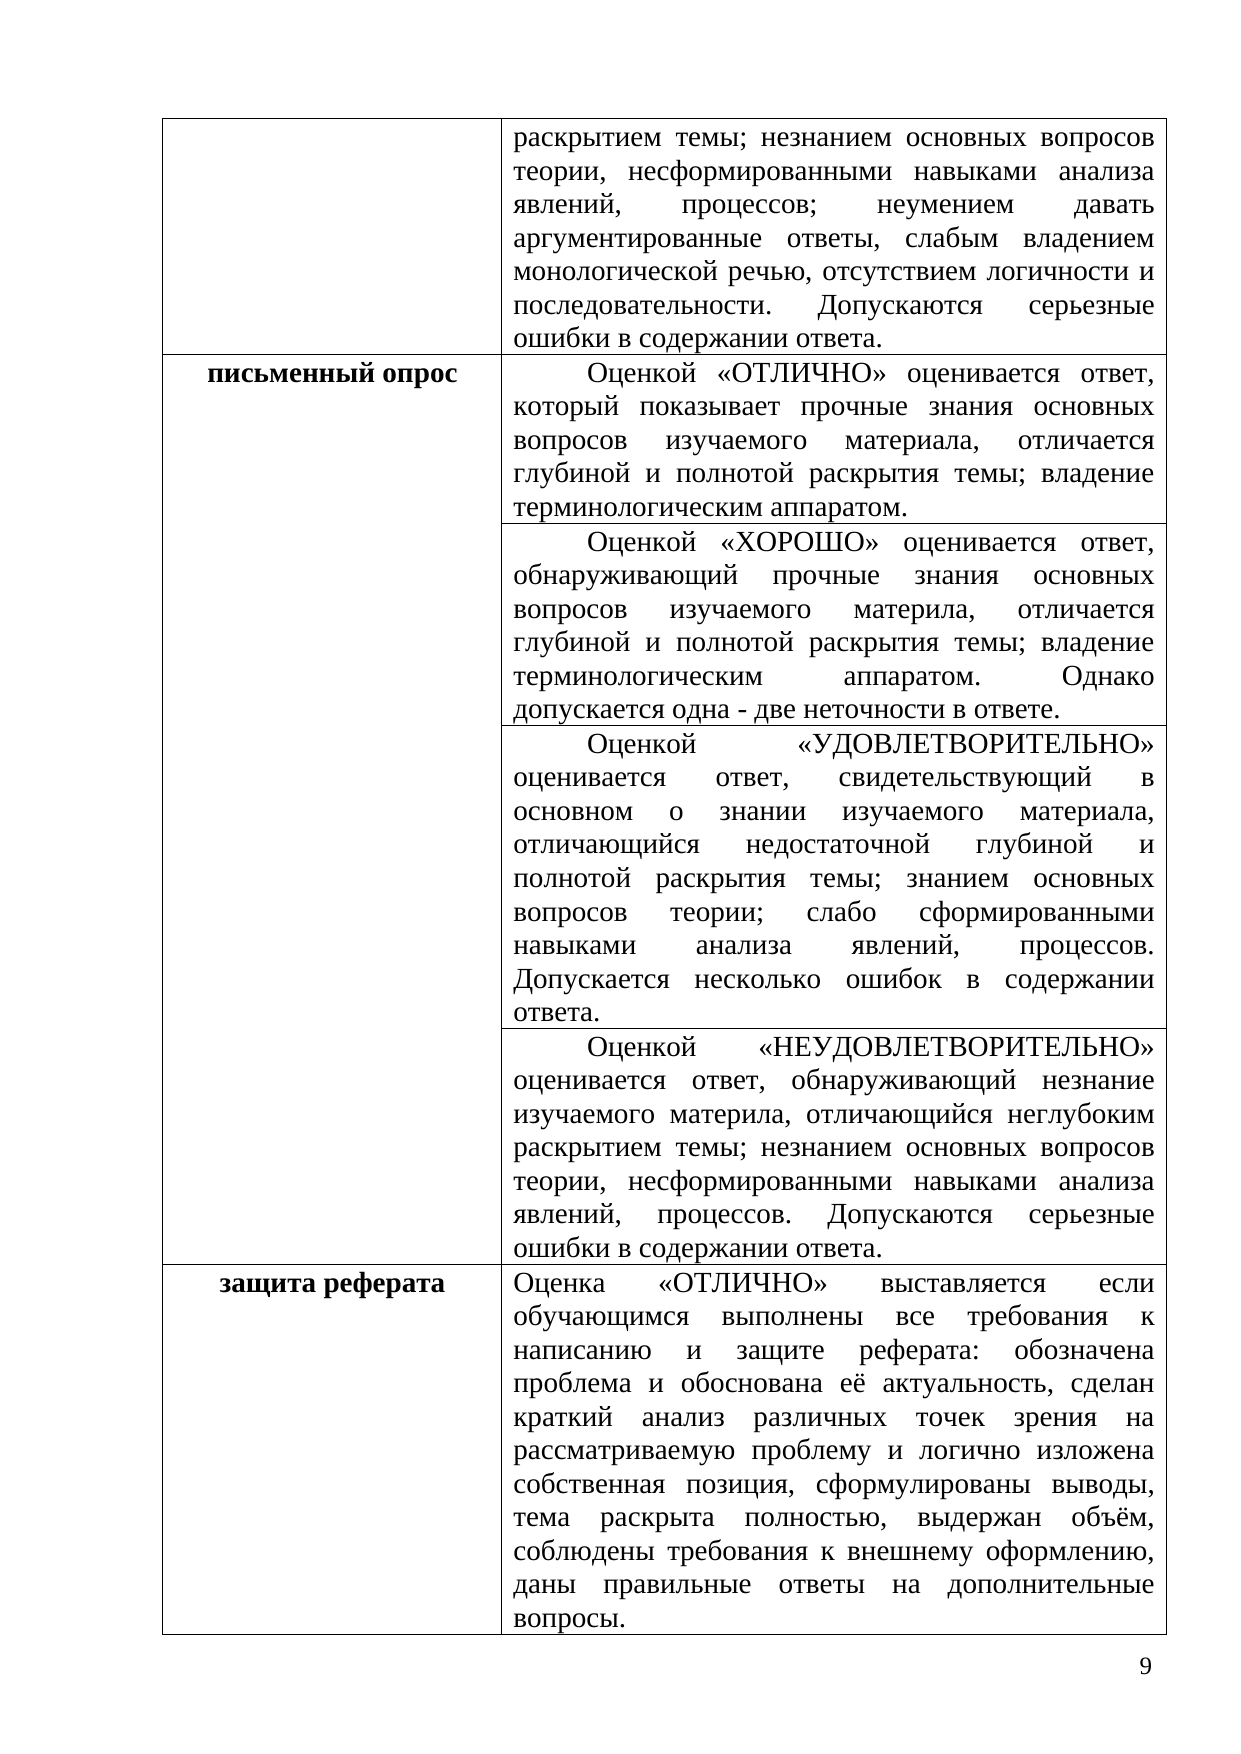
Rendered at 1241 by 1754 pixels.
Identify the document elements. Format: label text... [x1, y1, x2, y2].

table_cell защита реферата [163, 1265, 501, 1634]
table_cell Оценкой «НЕУДОВЛЕТВОРИТЕЛЬНО» оценивается ответ, обнаруживающий незнание изучаемого материла, отличающийся неглубоким раскрытием темы; незнанием основных вопросов теории, несформированными навыками анализа явлений, процессов. Допускаются серьезные ошибки в содержании ответа. [502, 1029, 1166, 1264]
table_cell Оценкой «ОТЛИЧНО» оценивается ответ, который показывает прочные знания основных вопросов изучаемого материала, отличается глубиной и полнотой раскрытия темы; владение терминологическим аппаратом. [502, 355, 1166, 523]
table_cell Оценкой «УДОВЛЕТВОРИТЕЛЬНО» оценивается ответ, свидетельствующий в основном о знании изучаемого материала, отличающийся недостаточной глубиной и полнотой раскрытия темы; знанием основных вопросов теории; слабо сформированными навыками анализа явлений, процессов. Допускается несколько ошибок в содержании ответа. [502, 726, 1166, 1028]
table_cell письменный опрос [163, 355, 501, 1264]
table_cell Оценка «ОТЛИЧНО» выставляется если обучающимся выполнены все требования к написанию и защите реферата: обозначена проблема и обоснована её актуальность, сделан краткий анализ различных точек зрения на рассматриваемую проблему и логично изложена собственная позиция, сформулированы выводы, тема раскрыта полностью, выдержан объём, соблюдены требования к внешнему оформлению, даны правильные ответы на дополнительные вопросы. [502, 1265, 1166, 1634]
table_cell Оценкой «ХОРОШО» оценивается ответ, обнаруживающий прочные знания основных вопросов изучаемого материла, отличается глубиной и полнотой раскрытия темы; владение терминологическим аппаратом. Однако допускается одна - две неточности в ответе. [502, 524, 1166, 725]
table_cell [502, 119, 1166, 354]
